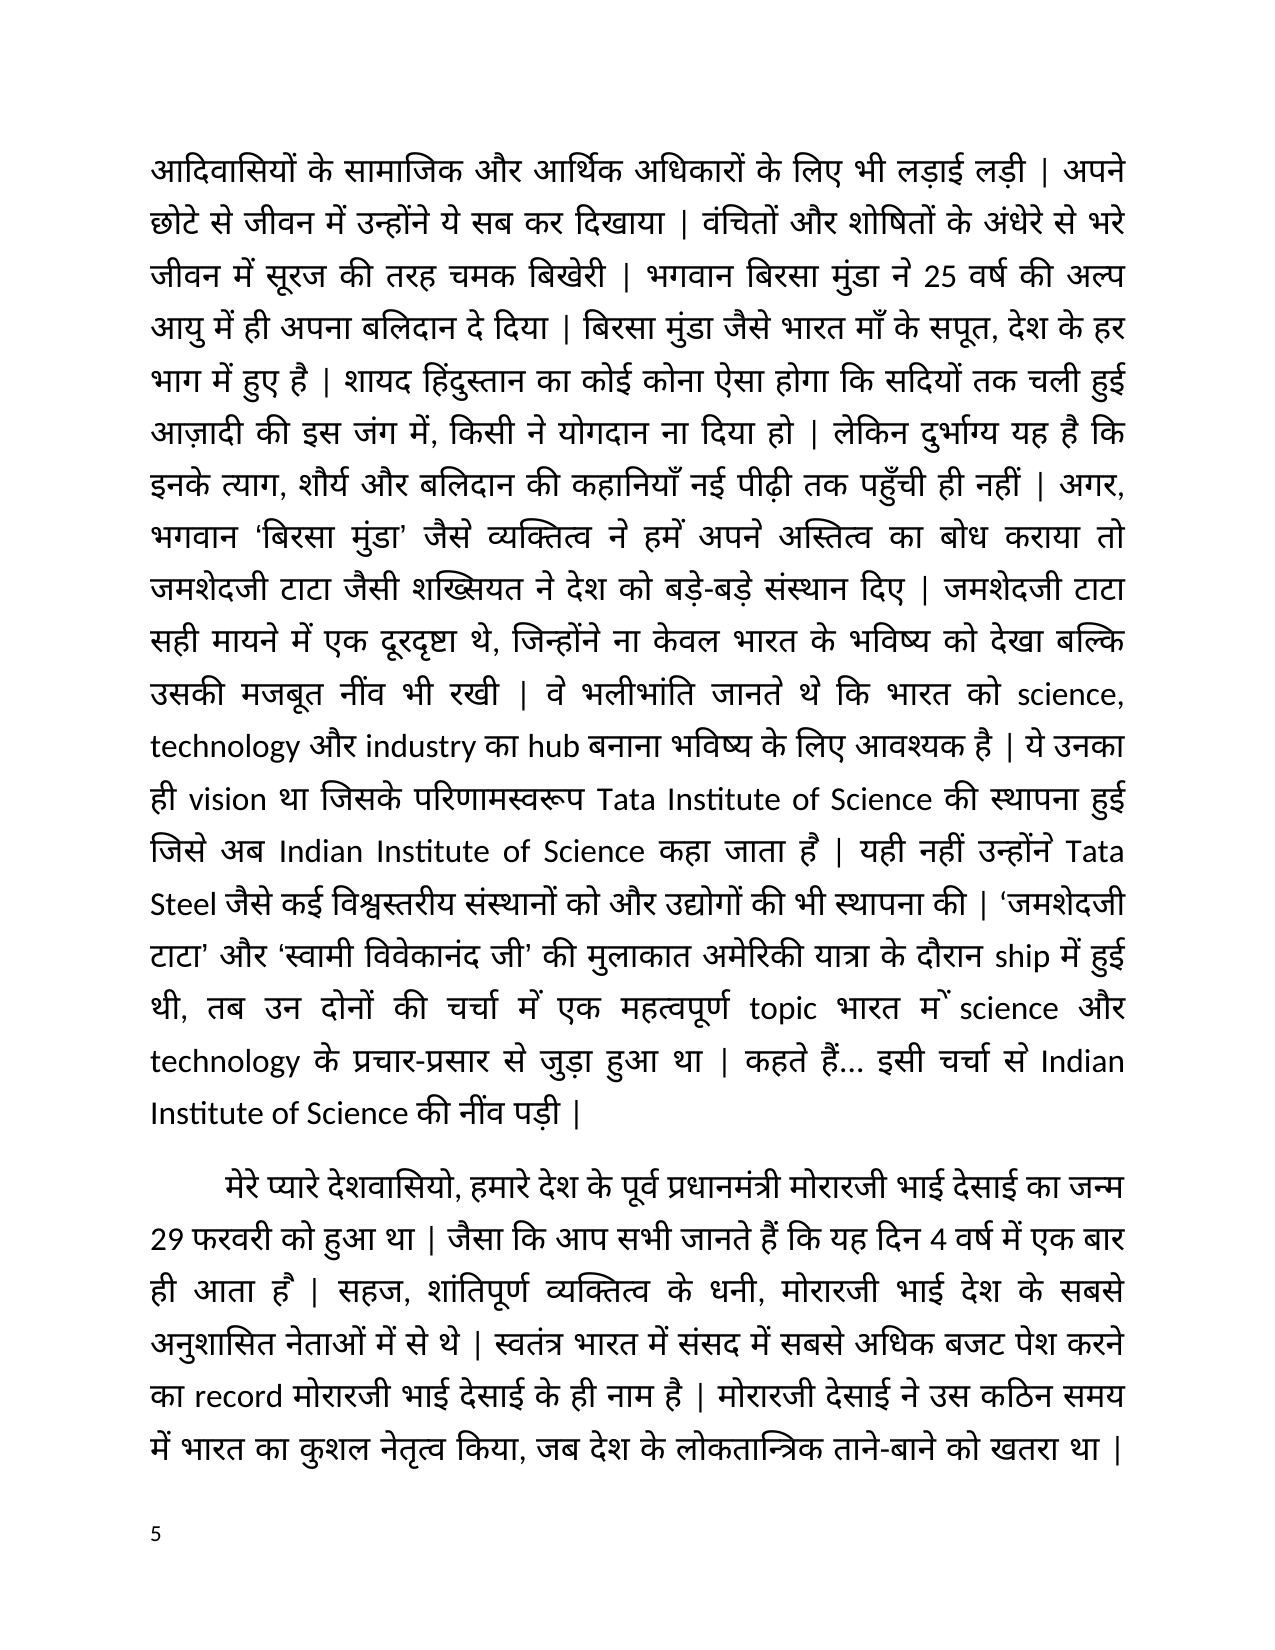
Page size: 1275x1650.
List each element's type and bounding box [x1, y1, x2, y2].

text [150, 1166, 1125, 1474]
text [150, 150, 1125, 1138]
